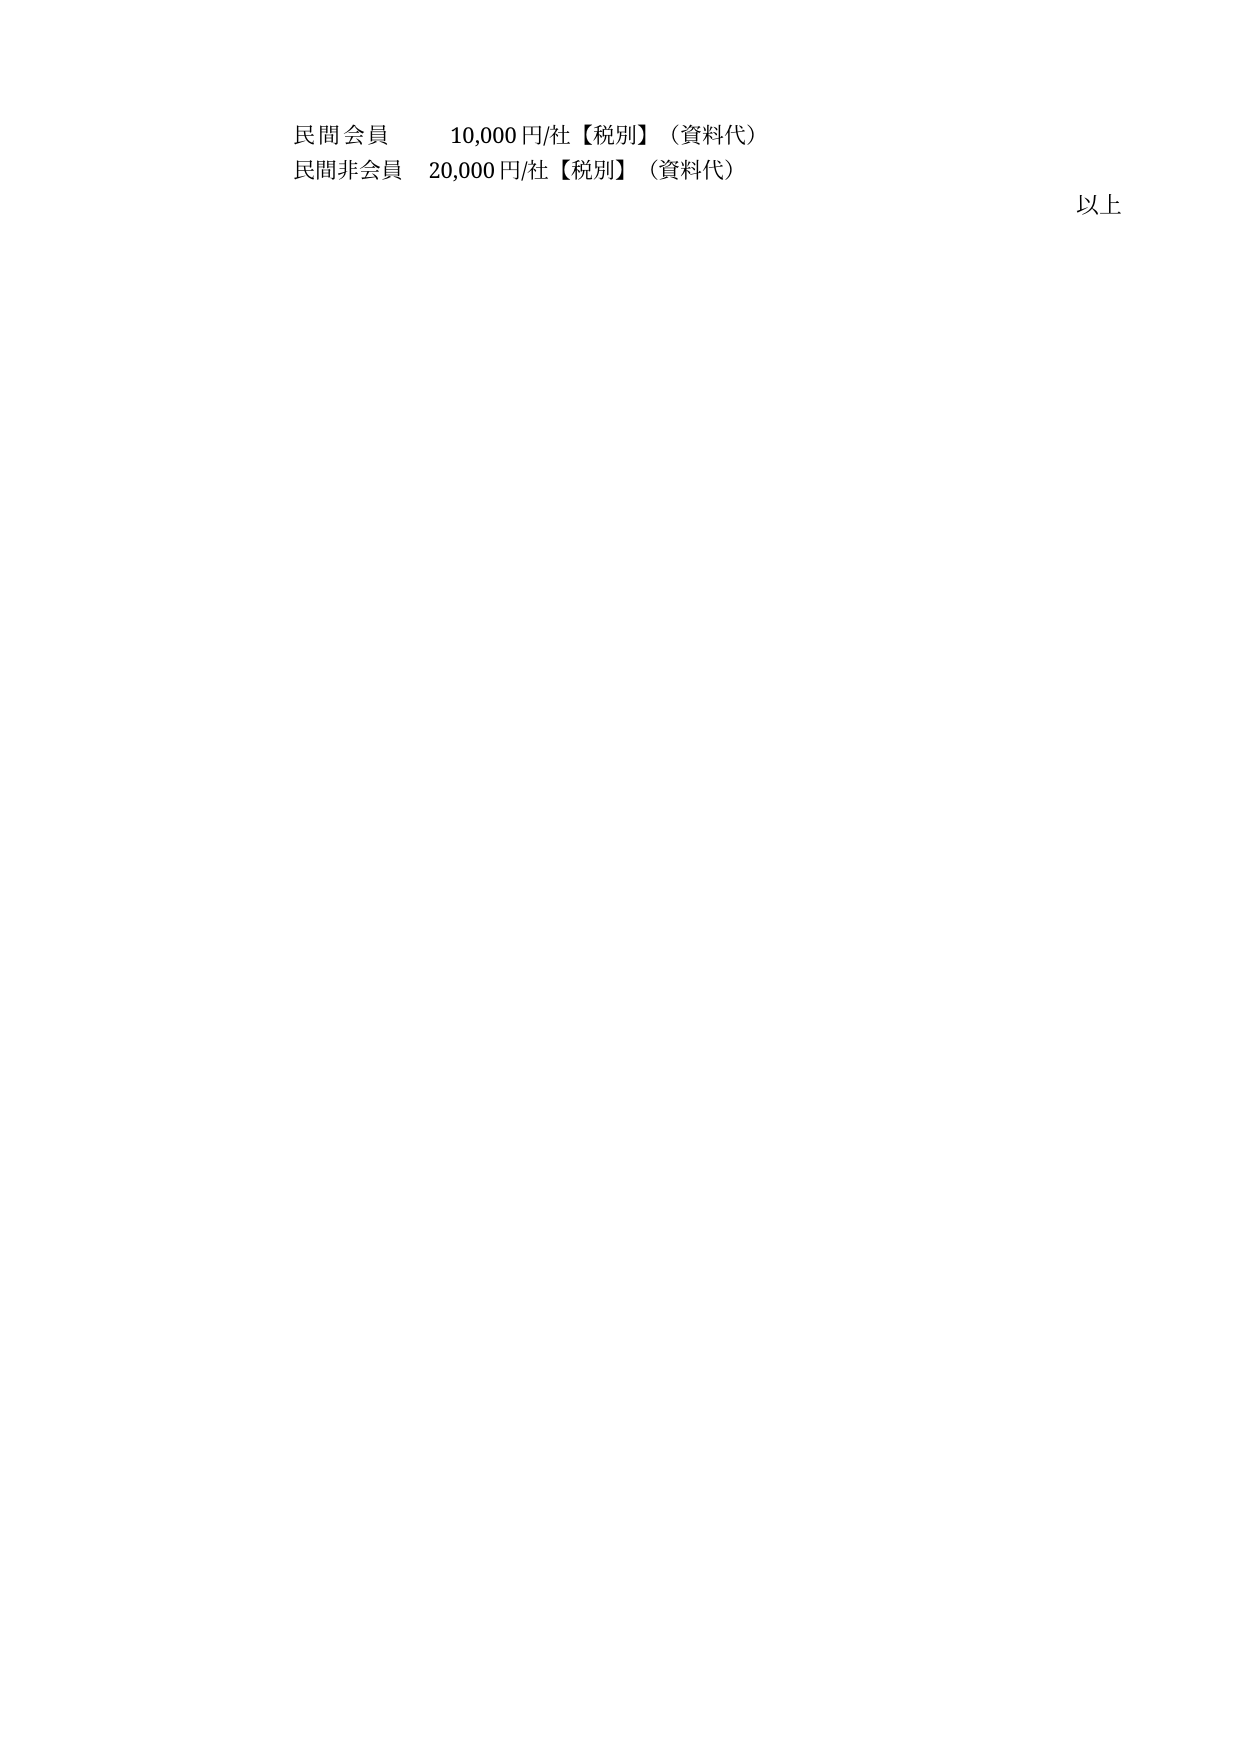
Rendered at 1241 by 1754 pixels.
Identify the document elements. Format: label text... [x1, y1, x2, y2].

text 以上 [118, 187, 1122, 220]
text 民間会員 10,000円/社【税別】（資料代） [118, 118, 1122, 150]
text 民間非会員 20,000円/社【税別】（資料代） [118, 153, 1122, 184]
